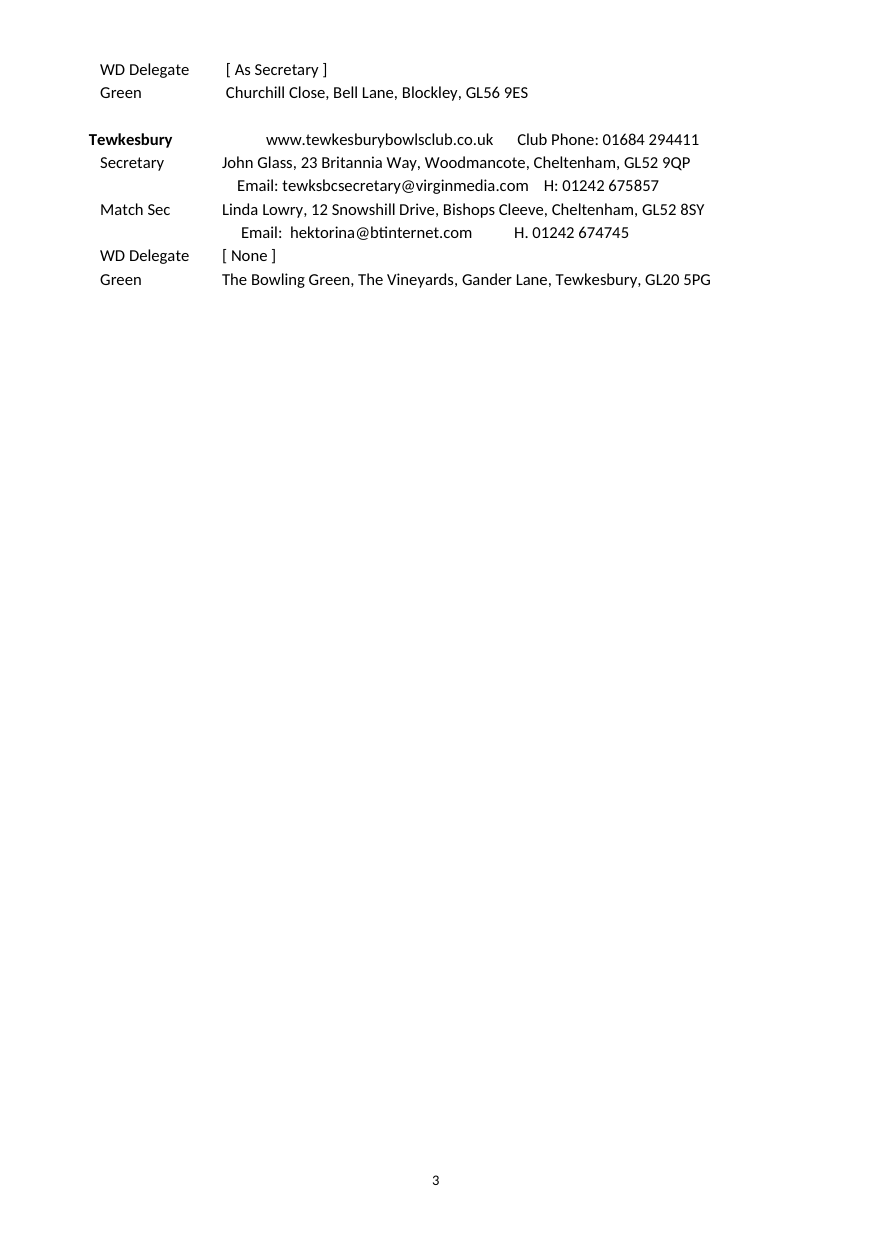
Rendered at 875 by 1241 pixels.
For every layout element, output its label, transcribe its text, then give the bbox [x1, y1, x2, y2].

text WD Delegate [ As Secretary ] [89, 59, 782, 79]
text WD Delegate [ None ] [89, 246, 782, 266]
text Match Sec Linda Lowry, 12 Snowshill Drive, Bishops Cleeve, Cheltenham, GL52 8SY [89, 199, 782, 219]
text Email: hektorina@btinternet.com H. 01242 674745 [89, 222, 782, 243]
text Secretary John Glass, 23 Britannia Way, Woodmancote, Cheltenham, GL52 9QP [89, 152, 782, 173]
text Green Churchill Close, Bell Lane, Blockley, GL56 9ES [89, 82, 782, 103]
text Green The Bowling Green, The Vineyards, Gander Lane, Tewkesbury, GL20 5PG [89, 269, 782, 289]
text Email: tewksbcsecretary@virginmedia.com H: 01242 675857 [89, 176, 782, 196]
text Tewkesbury www.tewkesburybowlsclub.co.uk Club Phone: 01684 294411 [89, 129, 782, 149]
